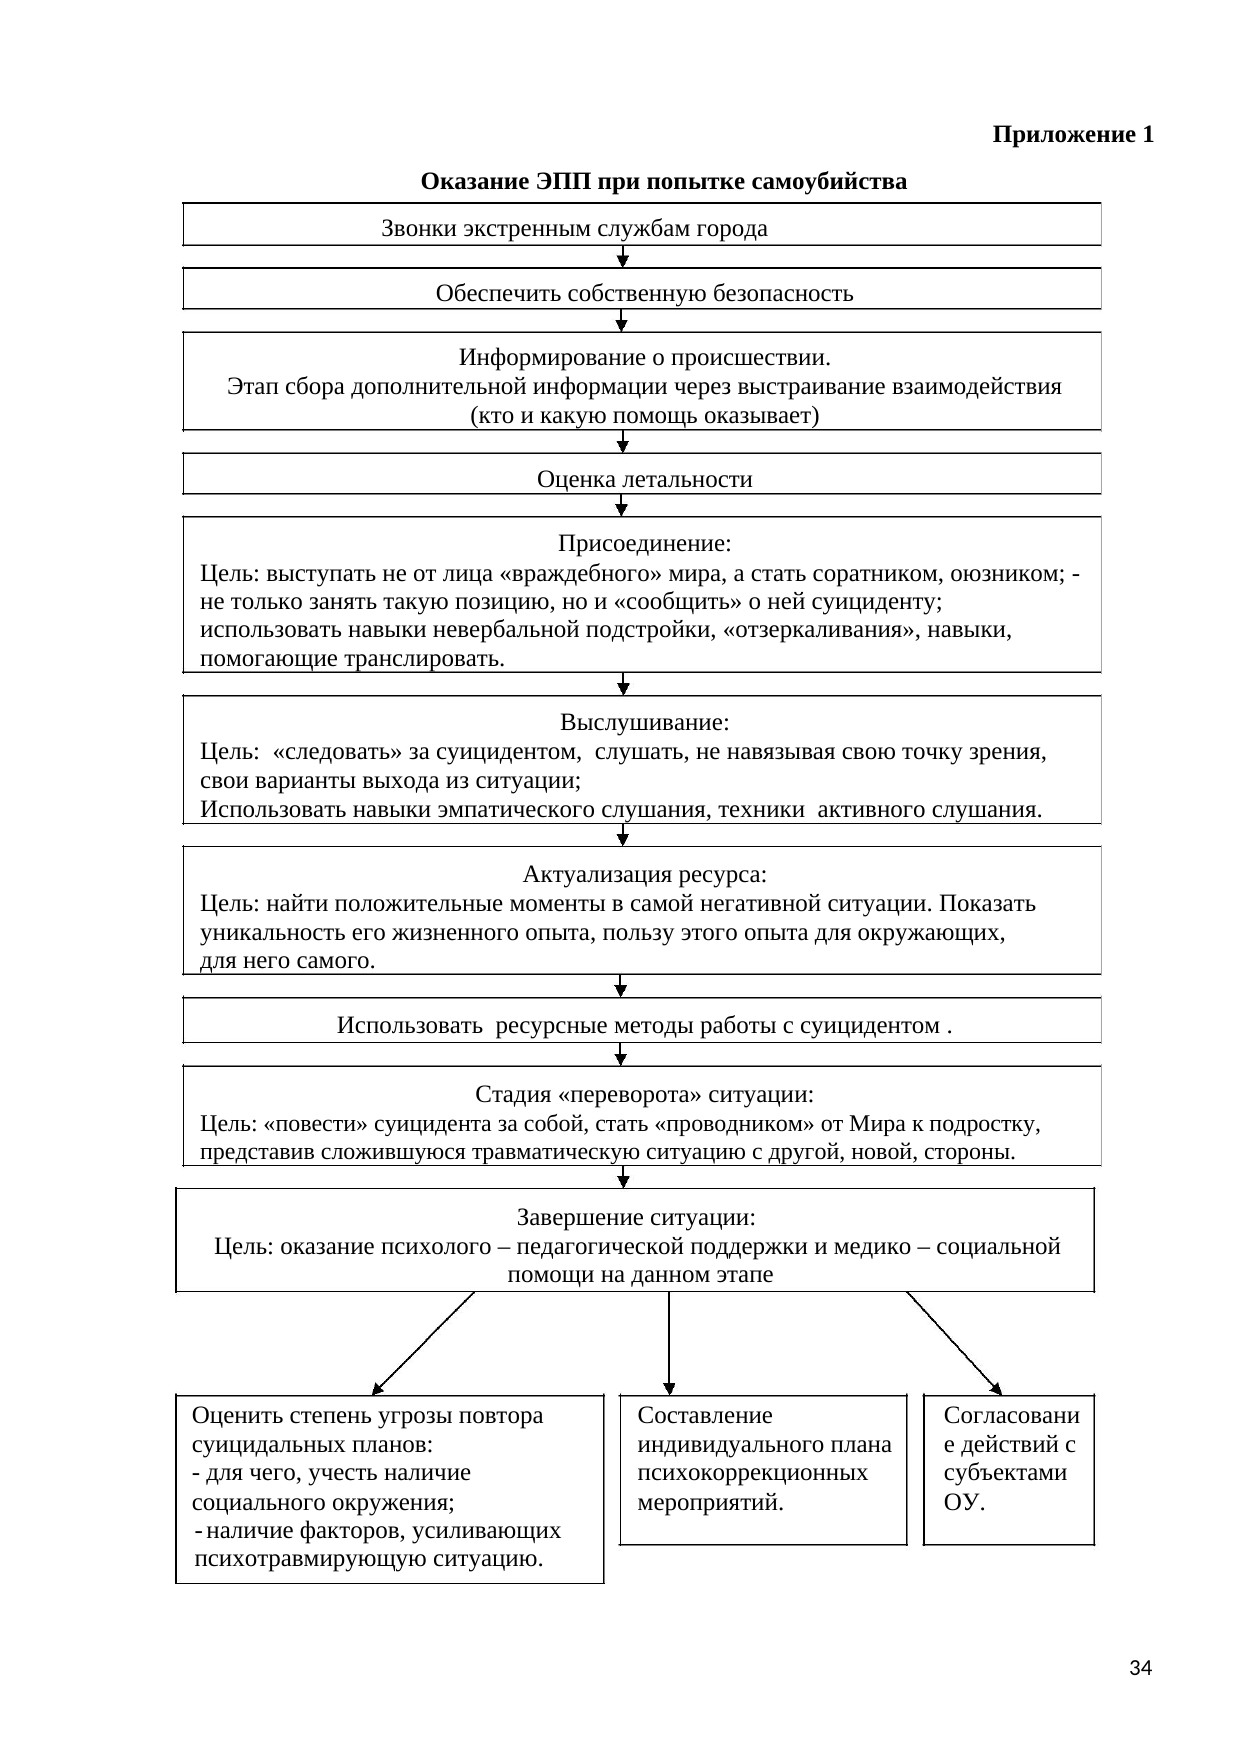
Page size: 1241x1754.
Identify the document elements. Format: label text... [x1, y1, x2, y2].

table_cell суицидальных планов: [192, 1429, 592, 1457]
text Стадия «переворота» ситуации: [150, 1079, 1139, 1108]
text Оказание ЭПП при попытке самоубийства Звонки экстренным службам города [381, 166, 914, 242]
text Цель: найти положительные моменты в самой негативной ситуации. Показать уникальность его жизненного опыта, пользу этого опыта для окружающих, для него самого. [200, 889, 1048, 974]
picture [175, 888, 1102, 1010]
picture [175, 1288, 1102, 1584]
table_cell субъектами [919, 1458, 1095, 1486]
text Завершение ситуации: [150, 1202, 1123, 1231]
table_header Согласовани [919, 1371, 1095, 1429]
table_cell ОУ. [919, 1486, 1095, 1516]
text Оценка летальности [150, 464, 1139, 493]
list наличие факторов, усиливающих психотравмирующую ситуацию. [194, 1516, 562, 1572]
picture [175, 493, 1102, 528]
text (кто и какую помощь оказывает) [150, 400, 1139, 429]
text свои варианты выхода из ситуации; [200, 765, 1152, 794]
picture [175, 1039, 1102, 1079]
picture [175, 736, 1102, 859]
text Этап сбора дополнительной информации через выстраивание взаимодействия [150, 371, 1139, 400]
text Цель: выступать не от лица «враждебного» мира, а стать соратником, оюзником; - не только занять такую позицию, но и «сообщить» о ней суициденту; использовать навыки невербальной подстройки, «отзеркаливания», навыки, помогающие транслировать. [200, 558, 1087, 671]
picture [175, 429, 1102, 464]
picture [175, 202, 1102, 278]
table_header Оценить степень угрозы повтора [192, 1371, 592, 1429]
picture [175, 557, 1102, 707]
text Информирование о происшествии. [150, 342, 1139, 371]
text Присоединение: [150, 528, 1139, 557]
text Выслушивание: [150, 707, 1139, 736]
table_cell психокоррекционных [592, 1458, 919, 1486]
text Цель: «повести» суицидента за собой, стать «проводником» от Мира к подростку, представив сложившуюся травматическую ситуацию с другой, новой, стороны. [200, 1109, 1077, 1165]
table_header Составление [592, 1371, 919, 1429]
text Актуализация ресурса: [150, 859, 1139, 888]
table_cell мероприятий. [592, 1486, 919, 1516]
text Цель: оказание психолого – педагогической поддержки и медико – социальной [150, 1232, 1125, 1260]
table_cell - для чего, учесть наличие [192, 1458, 592, 1486]
table_cell е действий с [919, 1429, 1095, 1457]
text Обеспечить собственную безопасность [150, 278, 1139, 307]
table_cell индивидуального плана [592, 1429, 919, 1457]
text Цель: «следовать» за суицидентом, слушать, не навязывая свою точку зрения, [200, 736, 1152, 765]
text Использовать навыки эмпатического слушания, техники активного слушания. [200, 794, 1152, 822]
text Приложение 1 [381, 119, 1155, 147]
table_cell социального окружения; [192, 1486, 592, 1516]
picture [175, 307, 1102, 342]
picture [175, 1108, 1102, 1202]
text помощи на данном этапе [150, 1260, 1125, 1288]
text Использовать ресурсные методы работы с суицидентом . [150, 1010, 1139, 1039]
